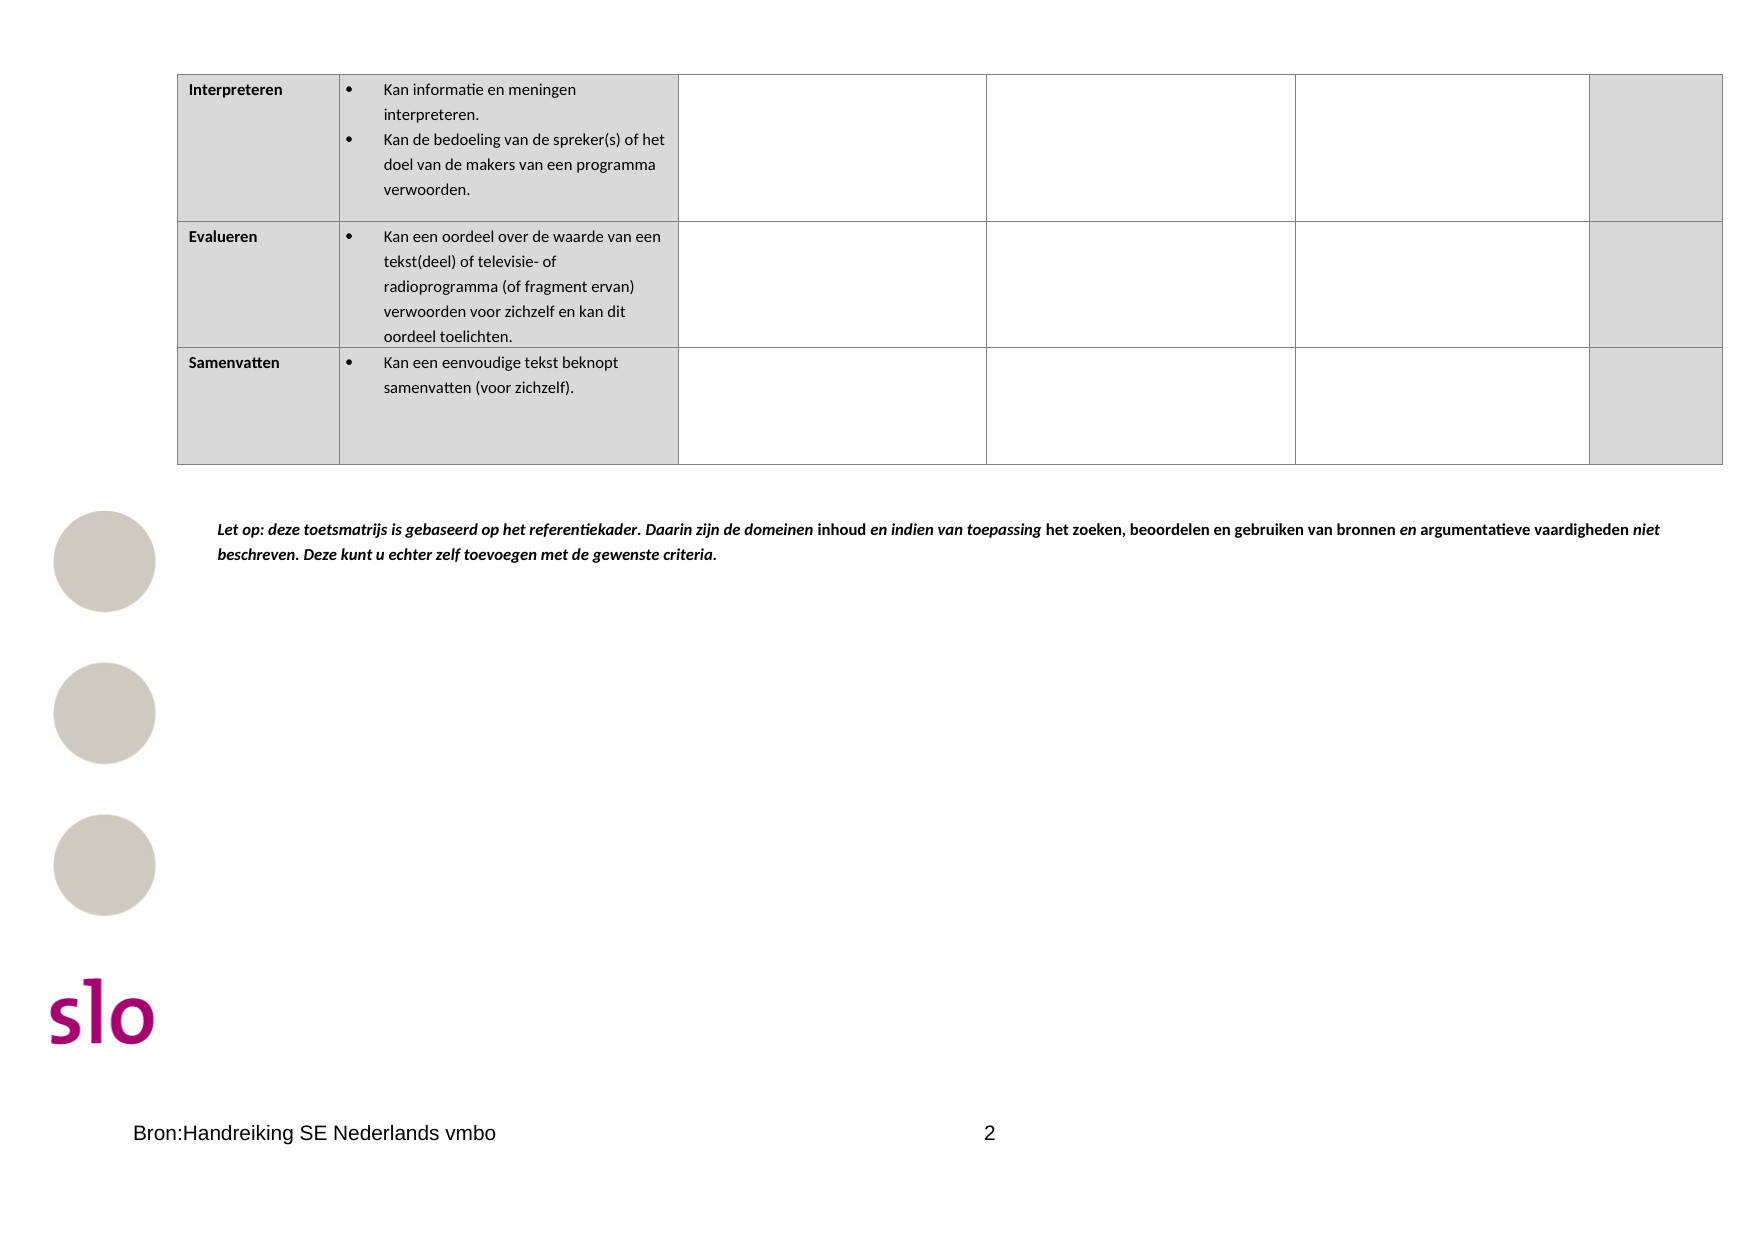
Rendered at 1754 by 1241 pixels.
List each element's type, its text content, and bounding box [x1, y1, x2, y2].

table_cell [1590, 75, 1722, 221]
table_cell [1590, 222, 1722, 347]
table_cell [1296, 222, 1589, 347]
text Let op: deze toetsmatrijs is gebaseerd op het referentiekader. Daarin zijn de domeinen inhoud en indien van toepassing het zoeken, beoordelen en gebruiken van bronnen en argumentatieve vaardigheden niet beschreven. Deze kunt u echter zelf toevoegen met de gewenste criteria. [217, 515, 1709, 565]
table_cell [1590, 348, 1722, 464]
table_cell Evalueren [178, 222, 339, 347]
table_cell Kan een oordeel over de waarde van een tekst(deel) of televisie- of radioprogramma (of fragment ervan) verwoorden voor zichzelf en kan dit oordeel toelichten. [340, 222, 678, 347]
table_cell Samenvatten [178, 348, 339, 464]
table_cell [679, 222, 986, 347]
table_cell [1296, 348, 1589, 464]
table_cell [1296, 75, 1589, 221]
picture [32, 494, 171, 1059]
table_cell Kan informatie en meningen interpreteren. Kan de bedoeling van de spreker(s) of het doel van de makers van een programma verwoorden. [340, 75, 678, 221]
table_cell Interpreteren [178, 75, 339, 221]
table_cell [987, 222, 1295, 347]
table_cell [679, 348, 986, 464]
table_cell [987, 75, 1295, 221]
table_cell [987, 348, 1295, 464]
table_cell [679, 75, 986, 221]
table_cell Kan een eenvoudige tekst beknopt samenvatten (voor zichzelf). [340, 348, 678, 464]
